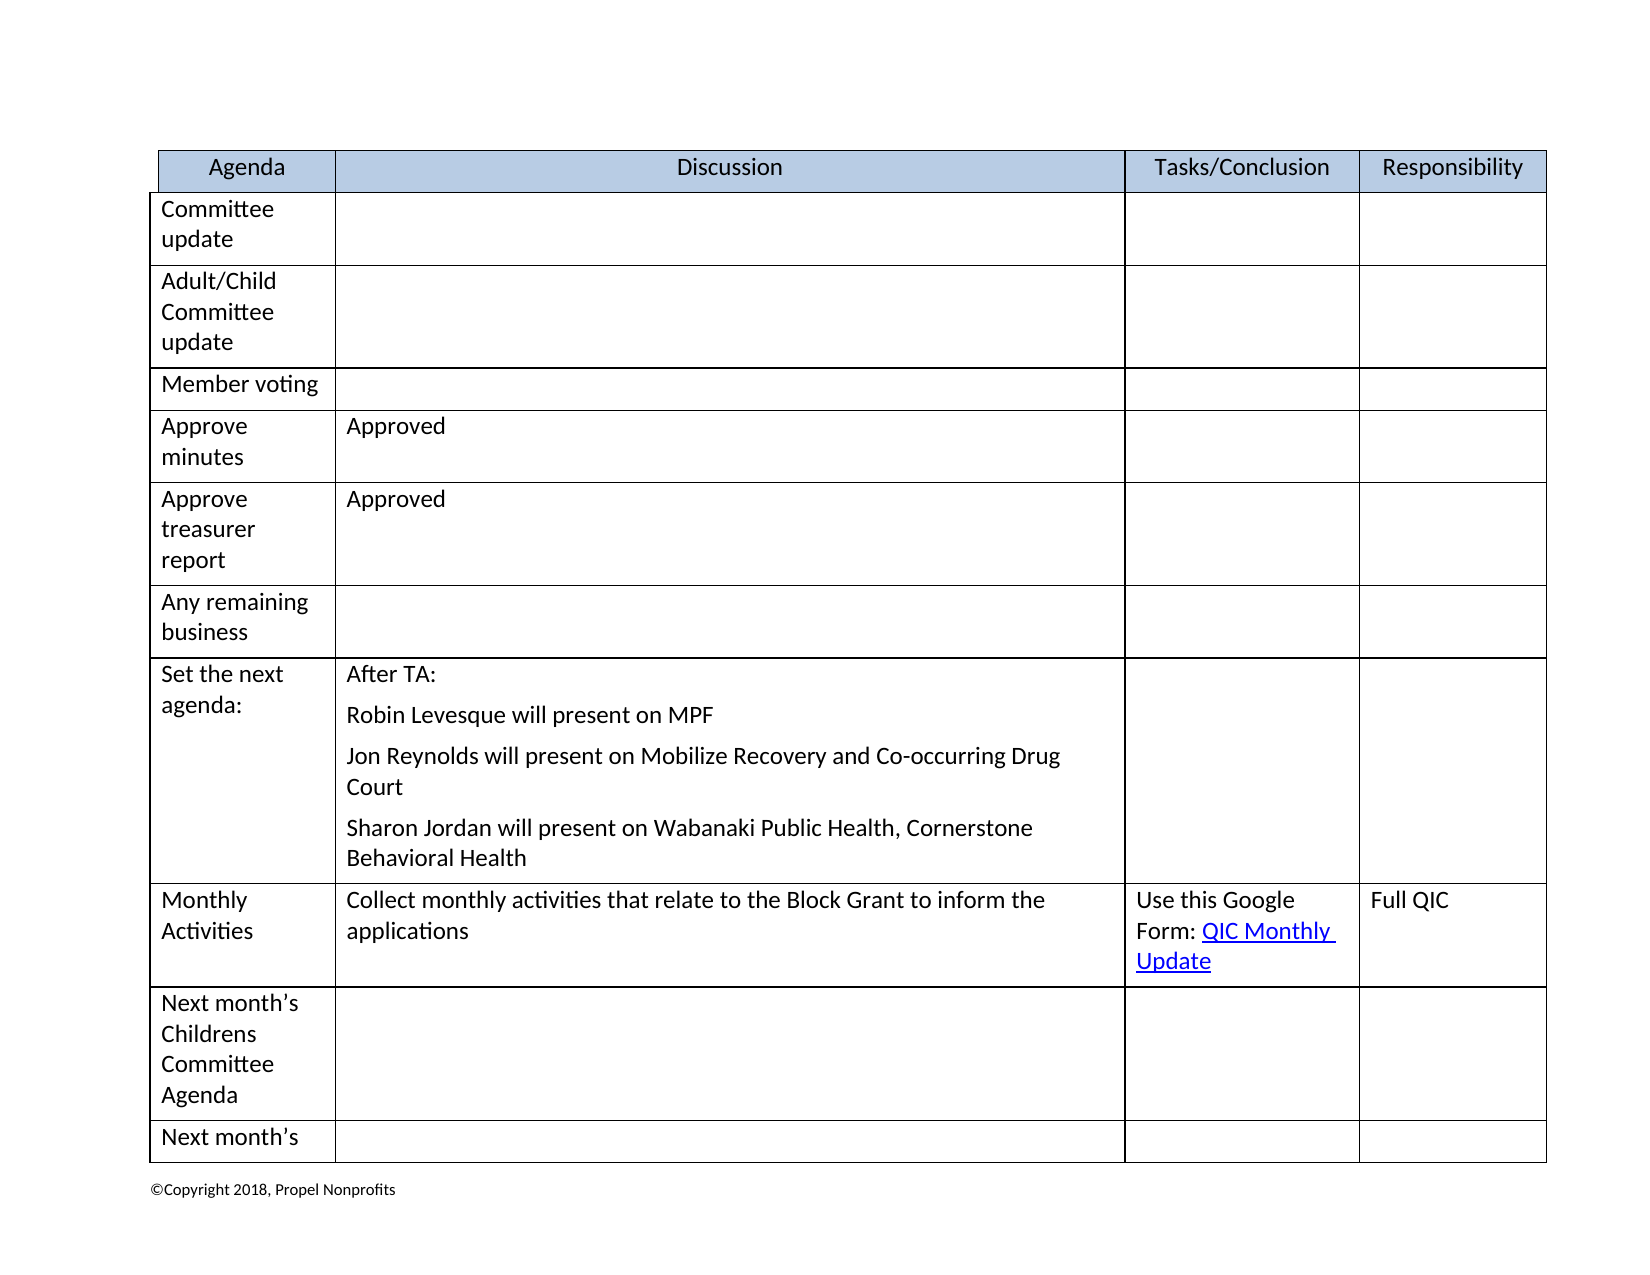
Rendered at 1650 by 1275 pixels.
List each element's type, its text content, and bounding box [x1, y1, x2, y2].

table_header Agenda [159, 151, 335, 192]
table_cell [1126, 586, 1359, 657]
table_cell [1126, 193, 1359, 264]
table_cell Next month’s Adults Committee Agenda [151, 1121, 335, 1162]
table_cell Set the next agenda: [151, 659, 335, 883]
table_cell Approved [336, 411, 1124, 482]
table_cell [336, 1121, 1124, 1162]
table_cell [1360, 483, 1546, 585]
table_cell [1360, 266, 1546, 367]
table_cell [336, 193, 1124, 264]
table_cell [336, 369, 1124, 409]
table_cell Use this Google Form: QIC Monthly Update [1126, 884, 1359, 986]
table_cell Awareness and Impact Committee update [151, 193, 335, 264]
table_cell Collect monthly activities that relate to the Block Grant to inform the applications [336, 884, 1124, 986]
table_cell [1360, 586, 1546, 657]
table_cell Full QIC [1360, 884, 1546, 986]
table_cell Member voting [151, 369, 335, 409]
table_cell [336, 586, 1124, 657]
table_header Discussion [336, 151, 1124, 192]
table_cell [1360, 369, 1546, 409]
table_cell [1360, 659, 1546, 883]
table_cell [1126, 483, 1359, 585]
table_cell Monthly Activities [151, 884, 335, 986]
table_header Tasks/Conclusion [1126, 151, 1359, 192]
table_cell [1360, 193, 1546, 264]
table_cell Adult/Child Committee update [151, 266, 335, 367]
table_cell [1126, 1121, 1359, 1162]
table_cell [1360, 1121, 1546, 1162]
table_cell Approve minutes [151, 411, 335, 482]
table_cell [1126, 659, 1359, 883]
table_cell [1126, 988, 1359, 1120]
table_cell [336, 988, 1124, 1120]
table_cell Next month’s Childrens Committee Agenda [151, 988, 335, 1120]
table_cell [1126, 411, 1359, 482]
table_cell [1360, 988, 1546, 1120]
table_cell [336, 266, 1124, 367]
table_cell [1360, 411, 1546, 482]
table_cell [1126, 266, 1359, 367]
table_header Responsibility [1360, 151, 1546, 192]
table_cell Any remaining business [151, 586, 335, 657]
table_cell [1126, 369, 1359, 409]
table_cell Approve treasurer report [151, 483, 335, 585]
table_cell After TA: Robin Levesque will present on MPF Jon Reynolds will present on Mobilize Recovery and Co-occurring Drug Court Sharon Jordan will present on Wabanaki Public Health, Cornerstone Behavioral Health [336, 659, 1124, 883]
table_cell Approved [336, 483, 1124, 585]
